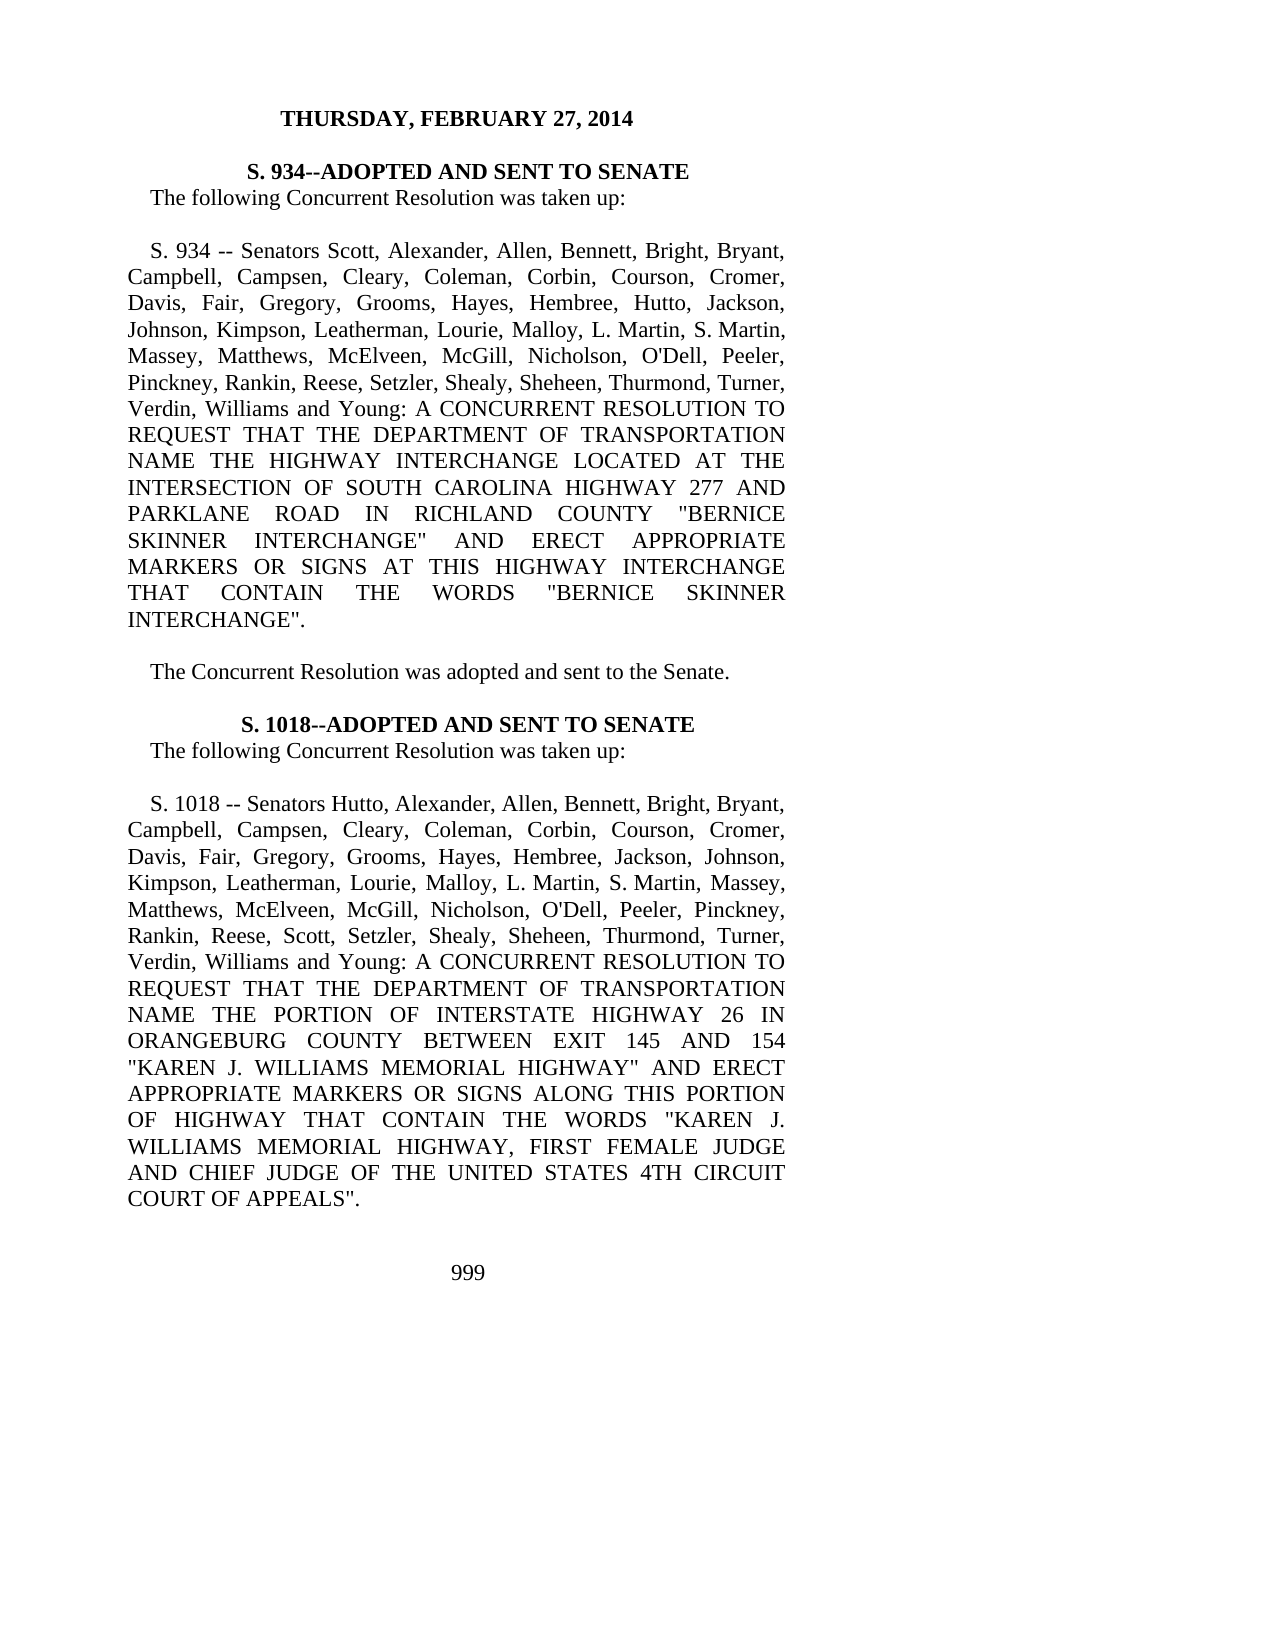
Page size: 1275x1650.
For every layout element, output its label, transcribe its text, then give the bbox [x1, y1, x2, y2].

text S. 1018--ADOPTED AND SENT TO SENATE [127, 711, 786, 737]
text The following Concurrent Resolution was taken up: [127, 184, 786, 210]
text The Concurrent Resolution was adopted and sent to the Senate. [127, 658, 786, 685]
text S. 934--ADOPTED AND SENT TO SENATE [127, 158, 786, 184]
text The following Concurrent Resolution was taken up: [127, 737, 786, 764]
text S. 1018 -- Senators Hutto, Alexander, Allen, Bennett, Bright, Bryant, Campbell, Campsen, Cleary, Coleman, Corbin, Courson, Cromer, Davis, Fair, Gregory, Grooms, Hayes, Hembree, Jackson, Johnson, Kimpson, Leatherman, Lourie, Malloy, L. Martin, S. Martin, Massey, Matthews, McElveen, McGill, Nicholson, O'Dell, Peeler, Pinckney, Rankin, Reese, Scott, Setzler, Shealy, Sheheen, Thurmond, Turner, Verdin, Williams and Young: A CONCURRENT RESOLUTION TO REQUEST THAT THE DEPARTMENT OF TRANSPORTATION NAME THE PORTION OF INTERSTATE HIGHWAY 26 IN ORANGEBURG COUNTY BETWEEN EXIT 145 AND 154 "KAREN J. WILLIAMS MEMORIAL HIGHWAY" AND ERECT APPROPRIATE MARKERS OR SIGNS ALONG THIS PORTION OF HIGHWAY THAT CONTAIN THE WORDS "KAREN J. WILLIAMS MEMORIAL HIGHWAY, FIRST FEMALE JUDGE AND CHIEF JUDGE OF THE UNITED STATES 4TH CIRCUIT COURT OF APPEALS". [127, 790, 786, 1212]
text S. 934 -- Senators Scott, Alexander, Allen, Bennett, Bright, Bryant, Campbell, Campsen, Cleary, Coleman, Corbin, Courson, Cromer, Davis, Fair, Gregory, Grooms, Hayes, Hembree, Hutto, Jackson, Johnson, Kimpson, Leatherman, Lourie, Malloy, L. Martin, S. Martin, Massey, Matthews, McElveen, McGill, Nicholson, O'Dell, Peeler, Pinckney, Rankin, Reese, Setzler, Shealy, Sheheen, Thurmond, Turner, Verdin, Williams and Young: A CONCURRENT RESOLUTION TO REQUEST THAT THE DEPARTMENT OF TRANSPORTATION NAME THE HIGHWAY INTERCHANGE LOCATED AT THE INTERSECTION OF SOUTH CAROLINA HIGHWAY 277 AND PARKLANE ROAD IN RICHLAND COUNTY "BERNICE SKINNER INTERCHANGE" AND ERECT APPROPRIATE MARKERS OR SIGNS AT THIS HIGHWAY INTERCHANGE THAT CONTAIN THE WORDS "BERNICE SKINNER INTERCHANGE". [127, 237, 786, 632]
